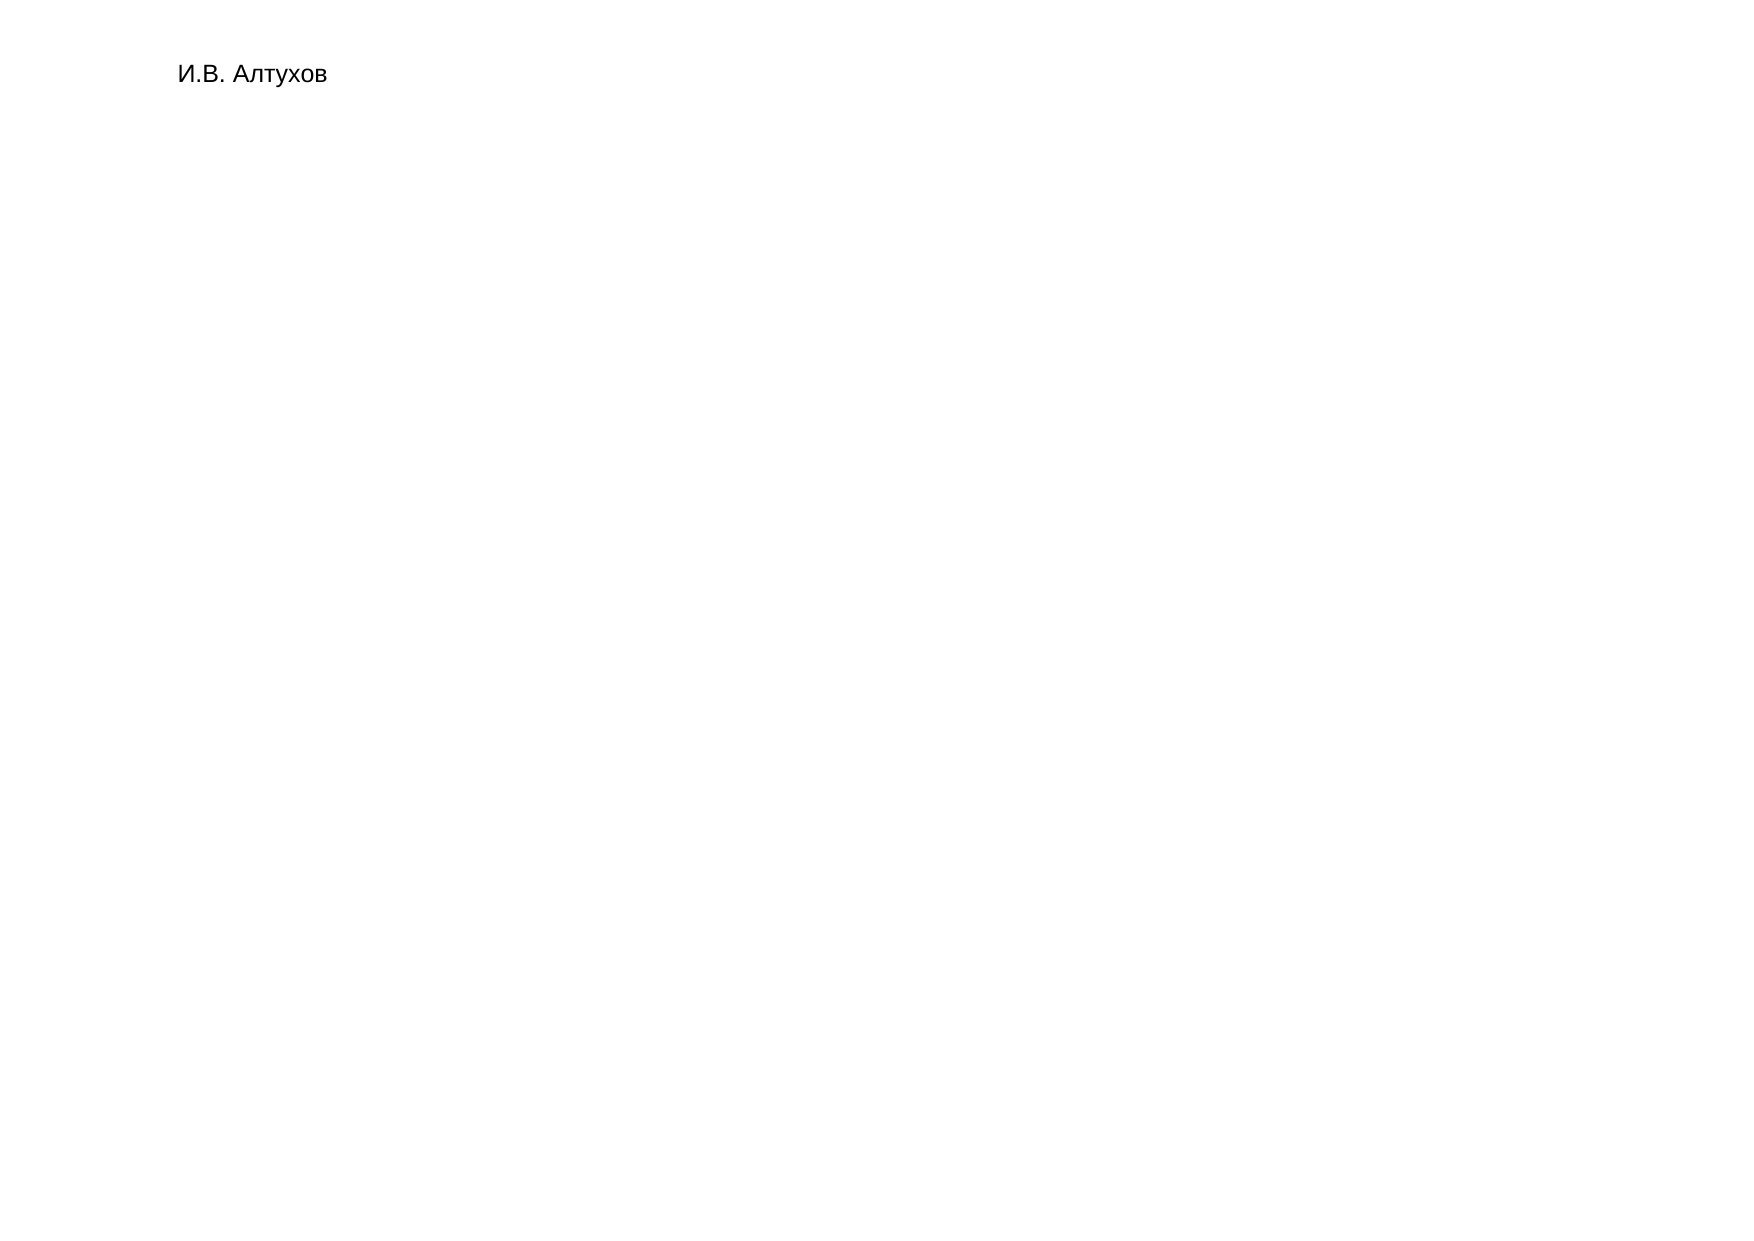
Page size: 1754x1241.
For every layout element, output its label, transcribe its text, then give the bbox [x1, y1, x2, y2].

text И.В. Алтухов [118, 59, 1695, 88]
